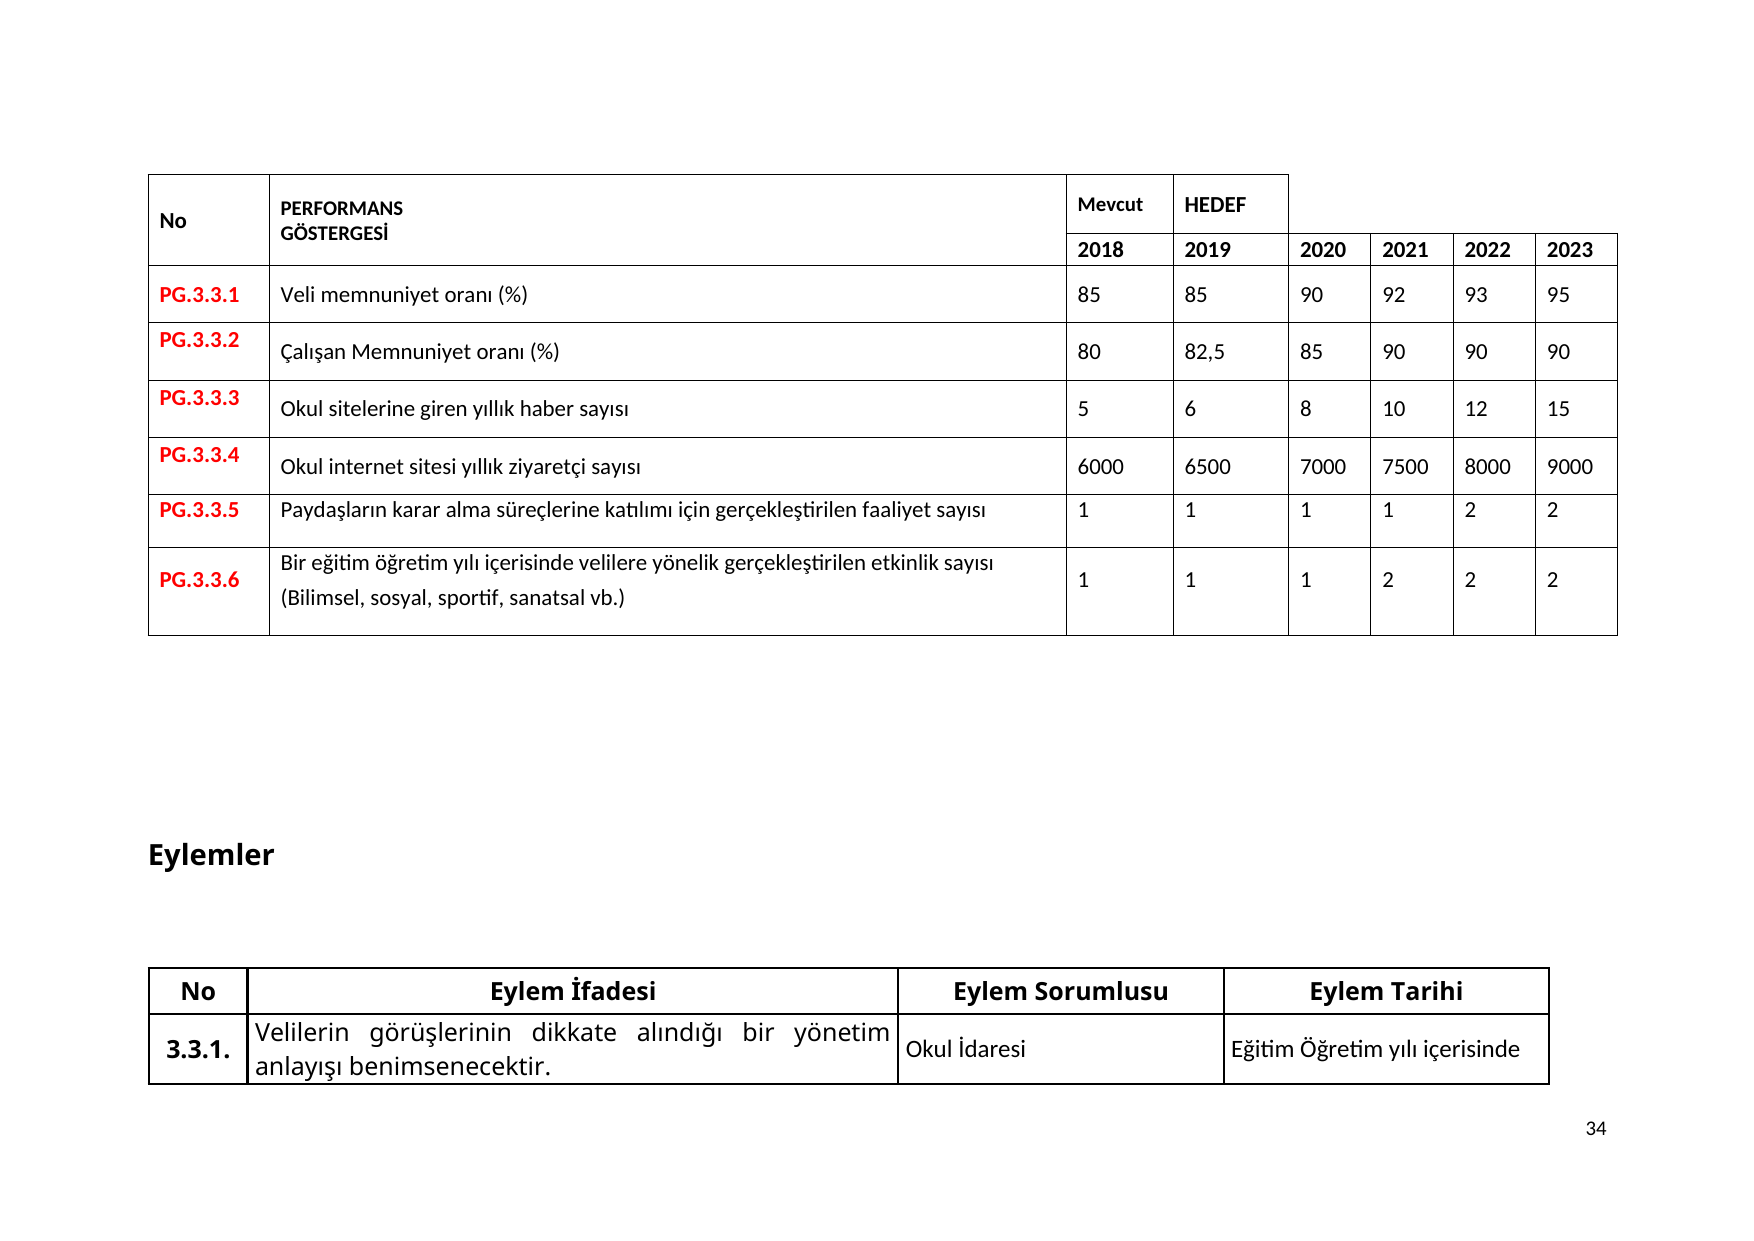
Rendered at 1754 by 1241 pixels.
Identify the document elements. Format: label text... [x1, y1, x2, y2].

table_cell 2020 [1289, 234, 1370, 265]
table_cell 2022 [1454, 234, 1535, 265]
table_cell 3.3.1. [150, 1015, 246, 1083]
table_header Eylem Sorumlusu [899, 969, 1223, 1013]
table_cell 1 [1067, 548, 1173, 634]
table_cell PG.3.3.4 [149, 438, 269, 494]
table_cell 90 [1536, 323, 1617, 379]
table_cell 1 [1174, 495, 1288, 547]
table_cell 82,5 [1174, 323, 1288, 379]
table_cell 8 [1289, 381, 1370, 437]
table_cell 85 [1067, 266, 1173, 322]
table_cell 93 [1454, 266, 1535, 322]
text Eylemler [148, 834, 1606, 874]
table_cell 90 [1371, 323, 1453, 379]
table_cell Paydaşların karar alma süreçlerine katılımı için gerçekleştirilen faaliyet sayısı [270, 495, 1066, 547]
table_cell 2 [1536, 548, 1617, 634]
table_header Eylem İfadesi [249, 969, 897, 1013]
table_cell 1 [1067, 495, 1173, 547]
table_cell PG.3.3.2 [149, 323, 269, 379]
table_cell 2 [1454, 548, 1535, 634]
table_cell 6000 [1067, 438, 1173, 494]
table_cell 2023 [1536, 234, 1617, 265]
table_cell 90 [1454, 323, 1535, 379]
table_cell 1 [1289, 495, 1370, 547]
table_cell 10 [1371, 381, 1453, 437]
table_cell 15 [1536, 381, 1617, 437]
table_cell 6 [1174, 381, 1288, 437]
table_cell Bir eğitim öğretim yılı içerisinde velilere yönelik gerçekleştirilen etkinlik sayısı (Bilimsel, sosyal, sportif, sanatsal vb.) [270, 548, 1066, 634]
table_cell PG.3.3.3 [149, 381, 269, 437]
table_header HEDEF [1174, 175, 1288, 233]
table_cell 8000 [1454, 438, 1535, 494]
table_header PERFORMANS GÖSTERGESİ [270, 175, 1066, 265]
table_cell 2021 [1371, 234, 1453, 265]
table_cell 85 [1174, 266, 1288, 322]
table_cell Okul İdaresi [899, 1015, 1223, 1083]
table_cell Eğitim Öğretim yılı içerisinde [1225, 1015, 1548, 1083]
table_cell 2 [1371, 548, 1453, 634]
table_header Eylem Tarihi [1225, 969, 1548, 1013]
table_cell 5 [1067, 381, 1173, 437]
table_cell 2019 [1174, 234, 1288, 265]
table_cell 1 [1371, 495, 1453, 547]
table_cell 85 [1289, 323, 1370, 379]
table_cell 2 [1454, 495, 1535, 547]
table_cell Çalışan Memnuniyet oranı (%) [270, 323, 1066, 379]
table_cell Veli memnuniyet oranı (%) [270, 266, 1066, 322]
table_cell 12 [1454, 381, 1535, 437]
table_cell Okul internet sitesi yıllık ziyaretçi sayısı [270, 438, 1066, 494]
table_cell 80 [1067, 323, 1173, 379]
table_cell 7500 [1371, 438, 1453, 494]
table_cell 1 [1289, 548, 1370, 634]
table_cell 2 [1536, 495, 1617, 547]
table_header No [150, 969, 246, 1013]
table_cell 6500 [1174, 438, 1288, 494]
table_cell Okul sitelerine giren yıllık haber sayısı [270, 381, 1066, 437]
table_cell PG.3.3.6 [149, 548, 269, 634]
table_cell 9000 [1536, 438, 1617, 494]
table_cell PG.3.3.1 [149, 266, 269, 322]
table_cell PG.3.3.5 [149, 495, 269, 547]
table_cell 92 [1371, 266, 1453, 322]
table_cell Velilerin görüşlerinin dikkate alındığı bir yönetim anlayışı benimsenecektir. [249, 1015, 897, 1083]
table_header No [149, 175, 269, 265]
table_cell 95 [1536, 266, 1617, 322]
table_header Mevcut [1067, 175, 1173, 233]
table_cell 90 [1289, 266, 1370, 322]
table_cell 7000 [1289, 438, 1370, 494]
table_cell 1 [1174, 548, 1288, 634]
table_cell 2018 [1067, 234, 1173, 265]
